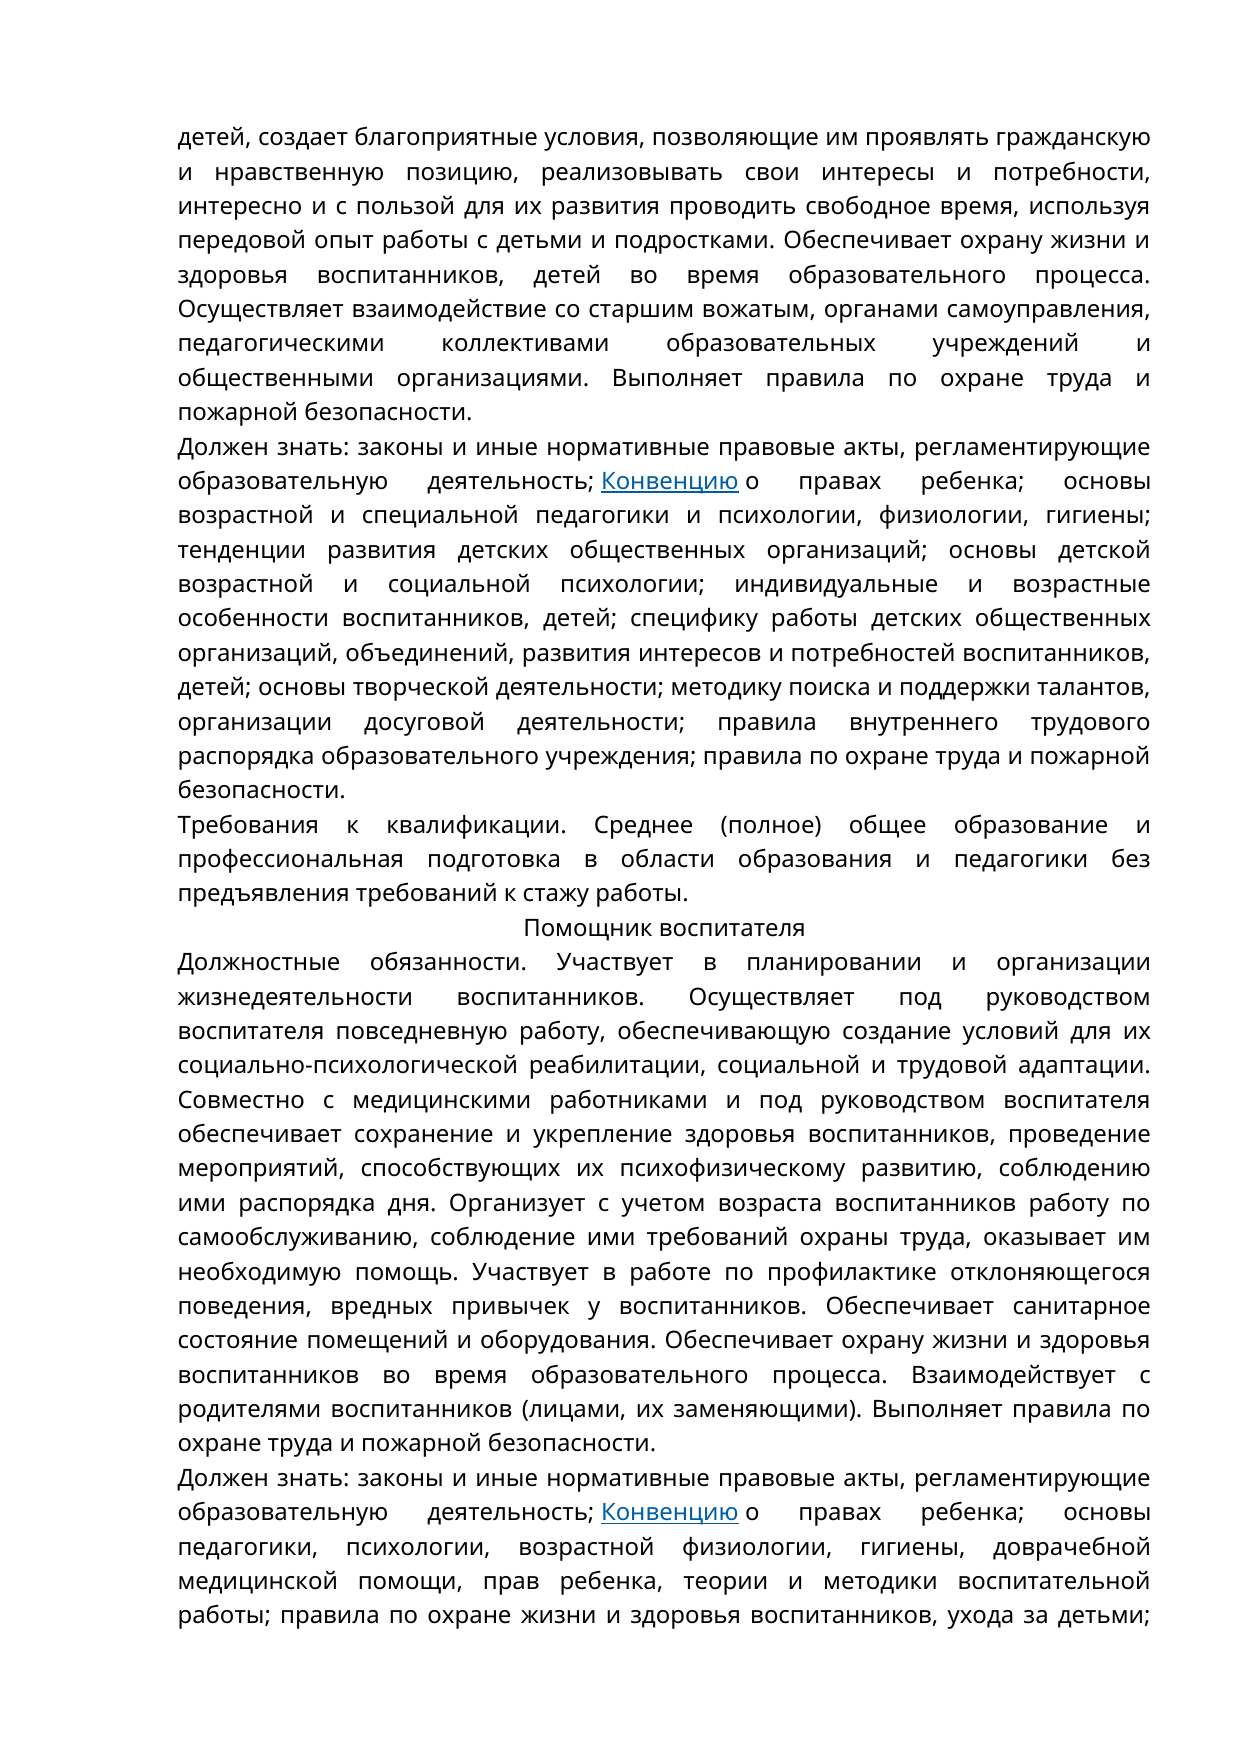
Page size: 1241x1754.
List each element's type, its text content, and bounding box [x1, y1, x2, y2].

text Должностные обязанности. Участвует в планировании и организации жизнедеятельности воспитанников. Осуществляет под руководством воспитателя повседневную работу, обеспечивающую создание условий для их социально-психологической реабилитации, социальной и трудовой адаптации. Совместно с медицинскими работниками и под руководством воспитателя обеспечивает сохранение и укрепление здоровья воспитанников, проведение мероприятий, способствующих их психофизическому развитию, соблюдению ими распорядка дня. Организует с учетом возраста воспитанников работу по самообслуживанию, соблюдение ими требований охраны труда, оказывает им необходимую помощь. Участвует в работе по профилактике отклоняющегося поведения, вредных привычек у воспитанников. Обеспечивает санитарное состояние помещений и оборудования. Обеспечивает охрану жизни и здоровья воспитанников во время образовательного процесса. Взаимодействует с родителями воспитанников (лицами, их заменяющими). Выполняет правила по охране труда и пожарной безопасности. [177, 943, 1152, 1459]
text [177, 1459, 1152, 1631]
text Помощник воспитателя [177, 909, 1152, 943]
text Должен знать: законы и иные нормативные правовые акты, регламентирующие образовательную деятельность; Конвенцию о правах ребенка; основы возрастной и специальной педагогики и психологии, физиологии, гигиены; тенденции развития детских общественных организаций; основы детской возрастной и социальной психологии; индивидуальные и возрастные особенности воспитанников, детей; специфику работы детских общественных организаций, объединений, развития интересов и потребностей воспитанников, детей; основы творческой деятельности; методику поиска и поддержки талантов, организации досуговой деятельности; правила внутреннего трудового распорядка образовательного учреждения; правила по охране труда и пожарной безопасности. [177, 427, 1152, 806]
text Требования к квалификации. Среднее (полное) общее образование и профессиональная подготовка в области образования и педагогики без предъявления требований к стажу работы. [177, 806, 1152, 909]
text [177, 118, 1152, 427]
